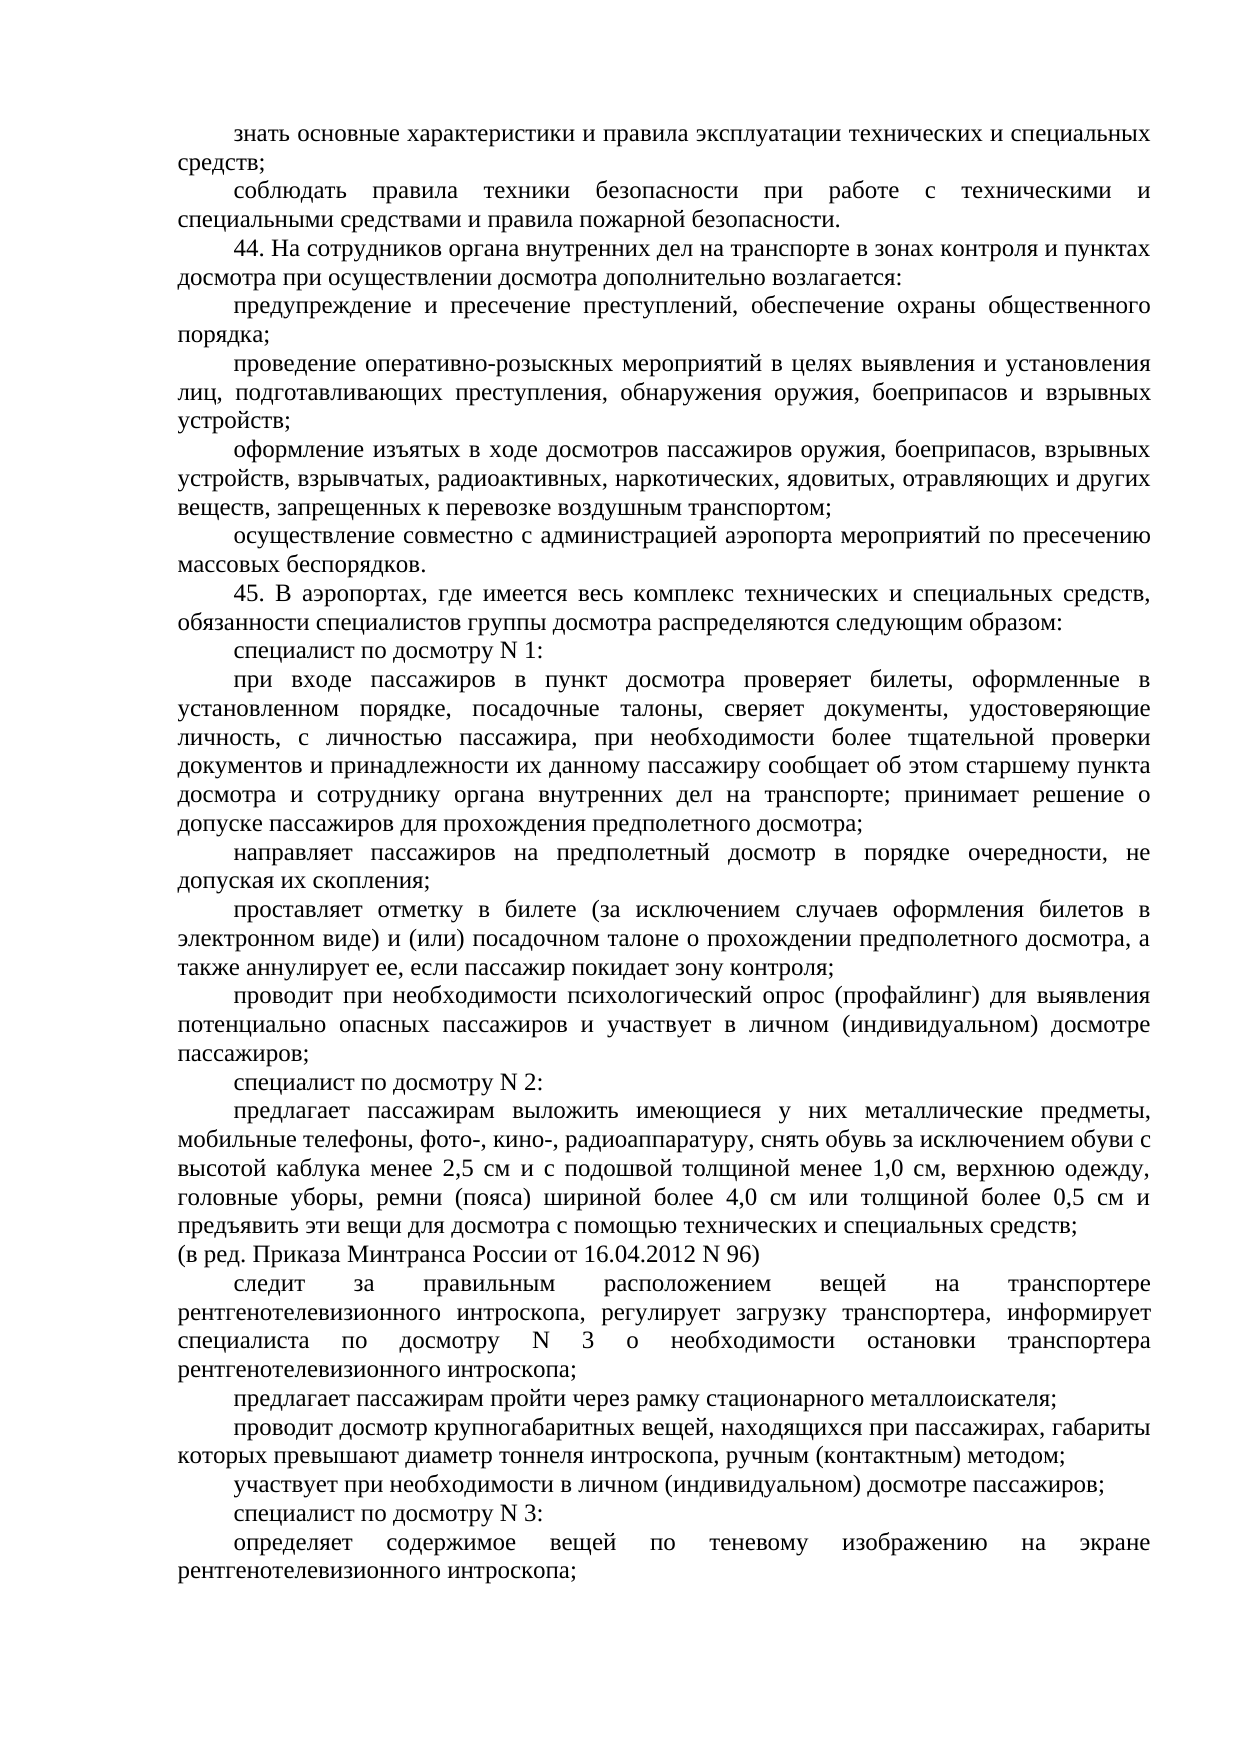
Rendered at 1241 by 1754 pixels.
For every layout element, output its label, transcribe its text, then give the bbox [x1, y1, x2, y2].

text оформление изъятых в ходе досмотров пассажиров оружия, боеприпасов, взрывных устройств, взрывчатых, радиоактивных, наркотических, ядовитых, отравляющих и других веществ, запрещенных к перевозке воздушным транспортом; [177, 434, 1152, 521]
text предлагает пассажирам пройти через рамку стационарного металлоискателя; [177, 1383, 1152, 1412]
text предлагает пассажирам выложить имеющиеся у них металлические предметы, мобильные телефоны, фото-, кино-, радиоаппаратуру, снять обувь за исключением обуви с высотой каблука менее 2,5 см и с подошвой толщиной менее 1,0 см, верхнюю одежду, головные уборы, ремни (пояса) шириной более 4,0 см или толщиной более 0,5 см и предъявить эти вещи для досмотра с помощью технических и специальных средств; [177, 1096, 1152, 1239]
text проводит досмотр крупногабаритных вещей, находящихся при пассажирах, габариты которых превышают диаметр тоннеля интроскопа, ручным (контактным) методом; [177, 1412, 1152, 1469]
text 44. На сотрудников органа внутренних дел на транспорте в зонах контроля и пунктах досмотра при осуществлении досмотра дополнительно возлагается: [177, 233, 1152, 291]
text проводит при необходимости психологический опрос (профайлинг) для выявления потенциально опасных пассажиров и участвует в личном (индивидуальном) досмотре пассажиров; [177, 981, 1152, 1067]
text специалист по досмотру N 1: [177, 636, 1152, 664]
text специалист по досмотру N 2: [177, 1067, 1152, 1096]
text следит за правильным расположением вещей на транспортере рентгенотелевизионного интроскопа, регулирует загрузку транспортера, информирует специалиста по досмотру N 3 о необходимости остановки транспортера рентгенотелевизионного интроскопа; [177, 1268, 1152, 1383]
text 45. В аэропортах, где имеется весь комплекс технических и специальных средств, обязанности специалистов группы досмотра распределяются следующим образом: [177, 578, 1152, 636]
text осуществление совместно с администрацией аэропорта мероприятий по пресечению массовых беспорядков. [177, 521, 1152, 578]
text направляет пассажиров на предполетный досмотр в порядке очередности, не допуская их скопления; [177, 837, 1152, 894]
text предупреждение и пресечение преступлений, обеспечение охраны общественного порядка; [177, 291, 1152, 348]
text знать основные характеристики и правила эксплуатации технических и специальных средств; [177, 118, 1152, 176]
text проставляет отметку в билете (за исключением случаев оформления билетов в электронном виде) и (или) посадочном талоне о прохождении предполетного досмотра, а также аннулирует ее, если пассажир покидает зону контроля; [177, 894, 1152, 981]
text участвует при необходимости в личном (индивидуальном) досмотре пассажиров; [177, 1469, 1152, 1498]
text (в ред. Приказа Минтранса России от 16.04.2012 N 96) [177, 1239, 1152, 1268]
text специалист по досмотру N 3: [177, 1498, 1152, 1527]
text проведение оперативно-розыскных мероприятий в целях выявления и установления лиц, подготавливающих преступления, обнаружения оружия, боеприпасов и взрывных устройств; [177, 348, 1152, 434]
text соблюдать правила техники безопасности при работе с техническими и специальными средствами и правила пожарной безопасности. [177, 176, 1152, 233]
text при входе пассажиров в пункт досмотра проверяет билеты, оформленные в установленном порядке, посадочные талоны, сверяет документы, удостоверяющие личность, с личностью пассажира, при необходимости более тщательной проверки документов и принадлежности их данному пассажиру сообщает об этом старшему пункта досмотра и сотруднику органа внутренних дел на транспорте; принимает решение о допуске пассажиров для прохождения предполетного досмотра; [177, 664, 1152, 837]
text определяет содержимое вещей по теневому изображению на экране рентгенотелевизионного интроскопа; [177, 1527, 1152, 1584]
